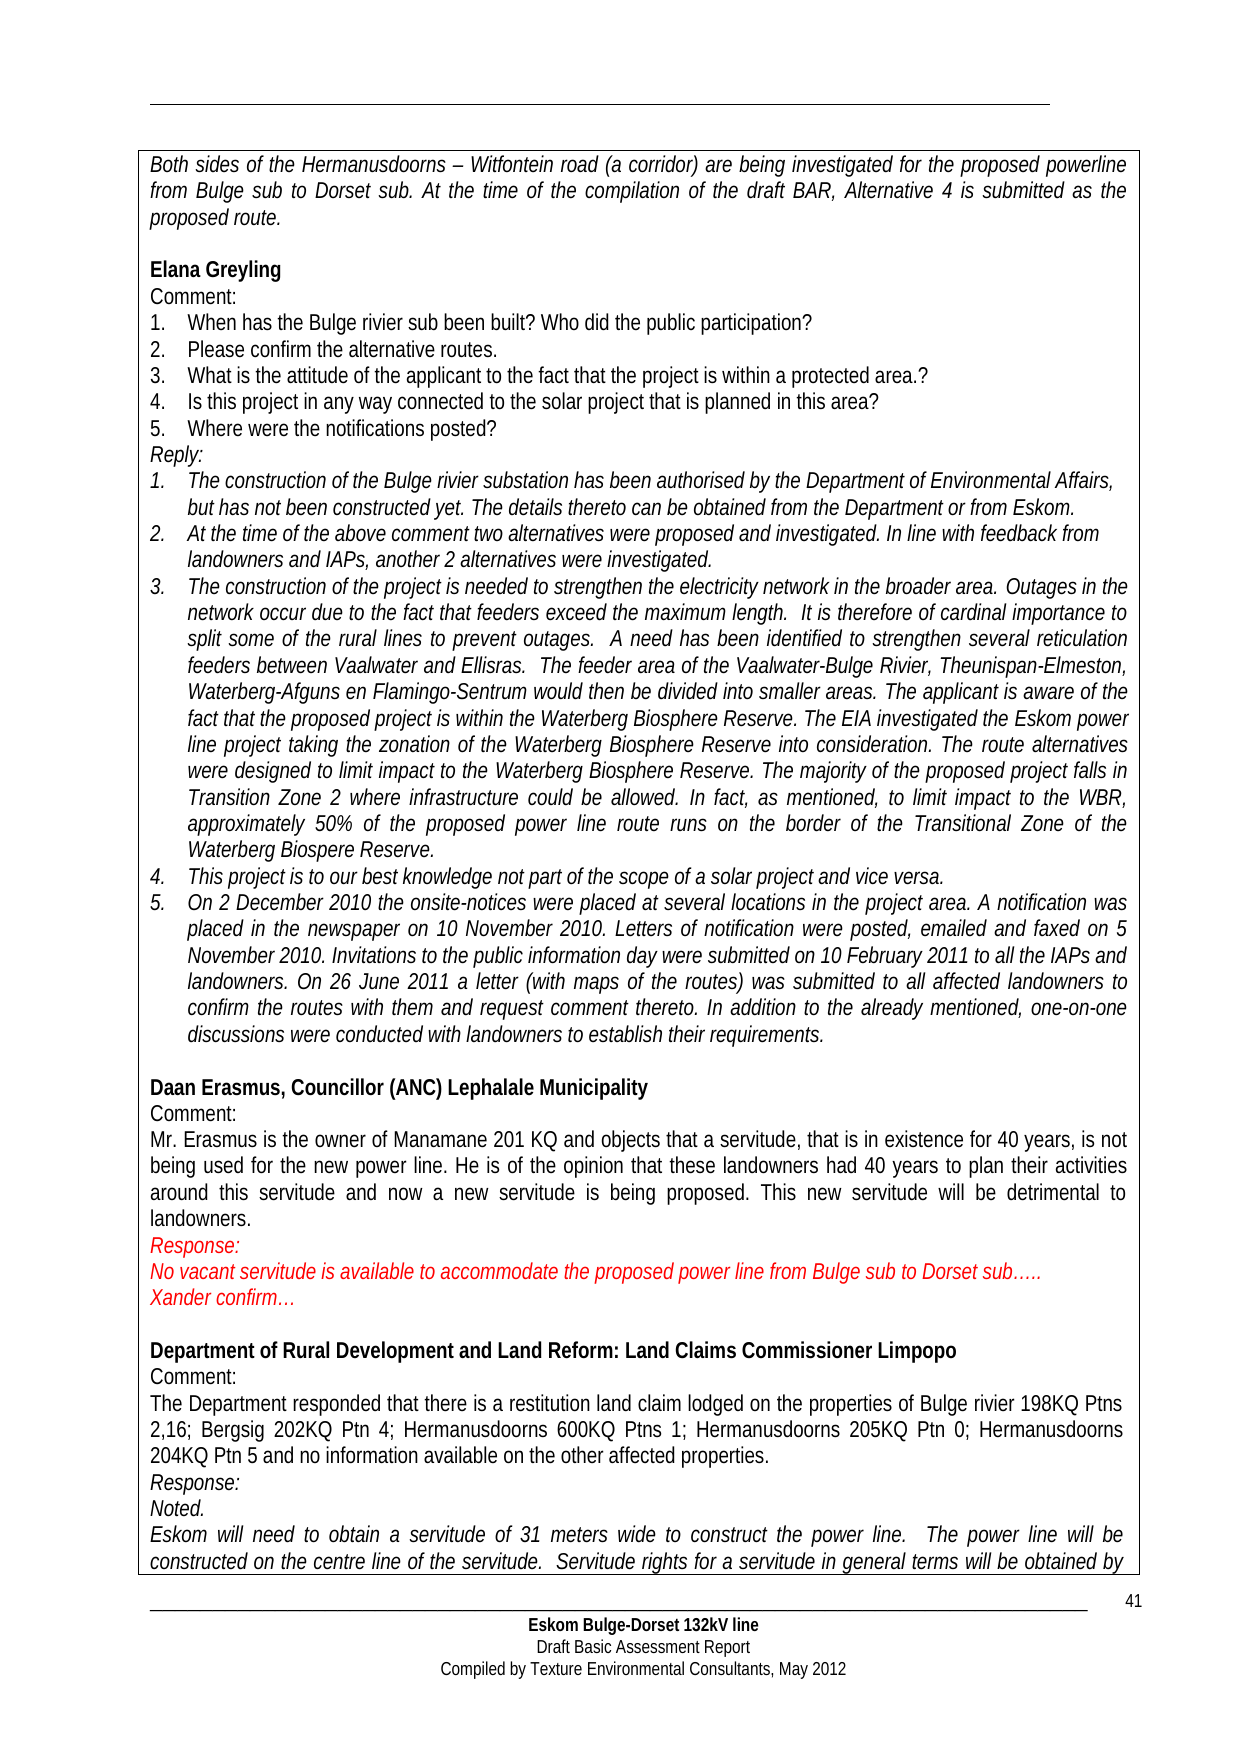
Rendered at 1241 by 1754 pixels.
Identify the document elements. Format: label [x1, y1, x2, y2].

table_header [139, 151, 1139, 1574]
